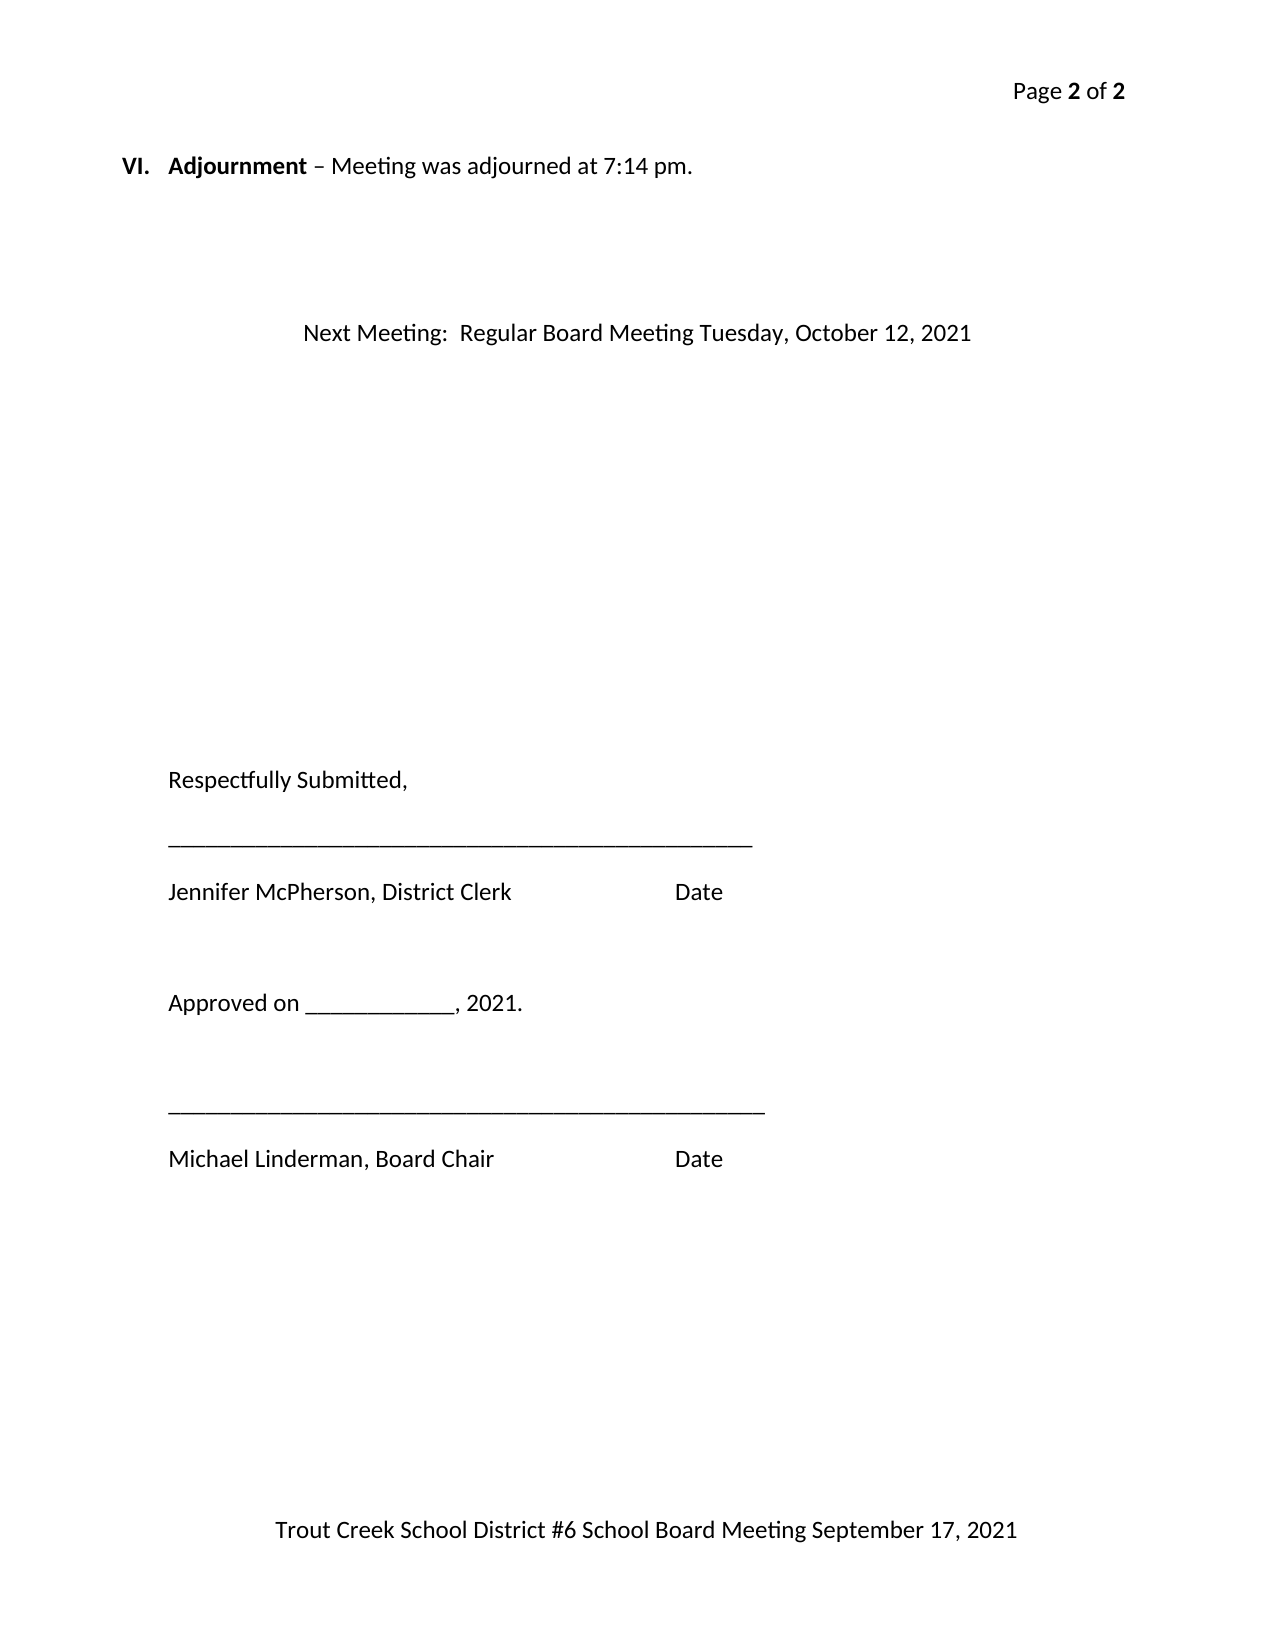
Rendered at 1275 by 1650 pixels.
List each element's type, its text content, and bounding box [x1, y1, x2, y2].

text _______________________________________________ [168, 820, 1125, 851]
text Respectfully Submitted, [168, 764, 1125, 795]
text Michael Linderman, Board Chair Date [168, 1143, 1125, 1174]
text ________________________________________________ [168, 1087, 1125, 1118]
list Adjournment – Meeting was adjourned at 7:14 pm. [150, 150, 1125, 181]
text Approved on ____________, 2021. [168, 987, 1125, 1018]
text Jennifer McPherson, District Clerk Date [168, 876, 1125, 906]
list Next Meeting: Regular Board Meeting Tuesday, October 12, 2021 [150, 317, 1125, 348]
